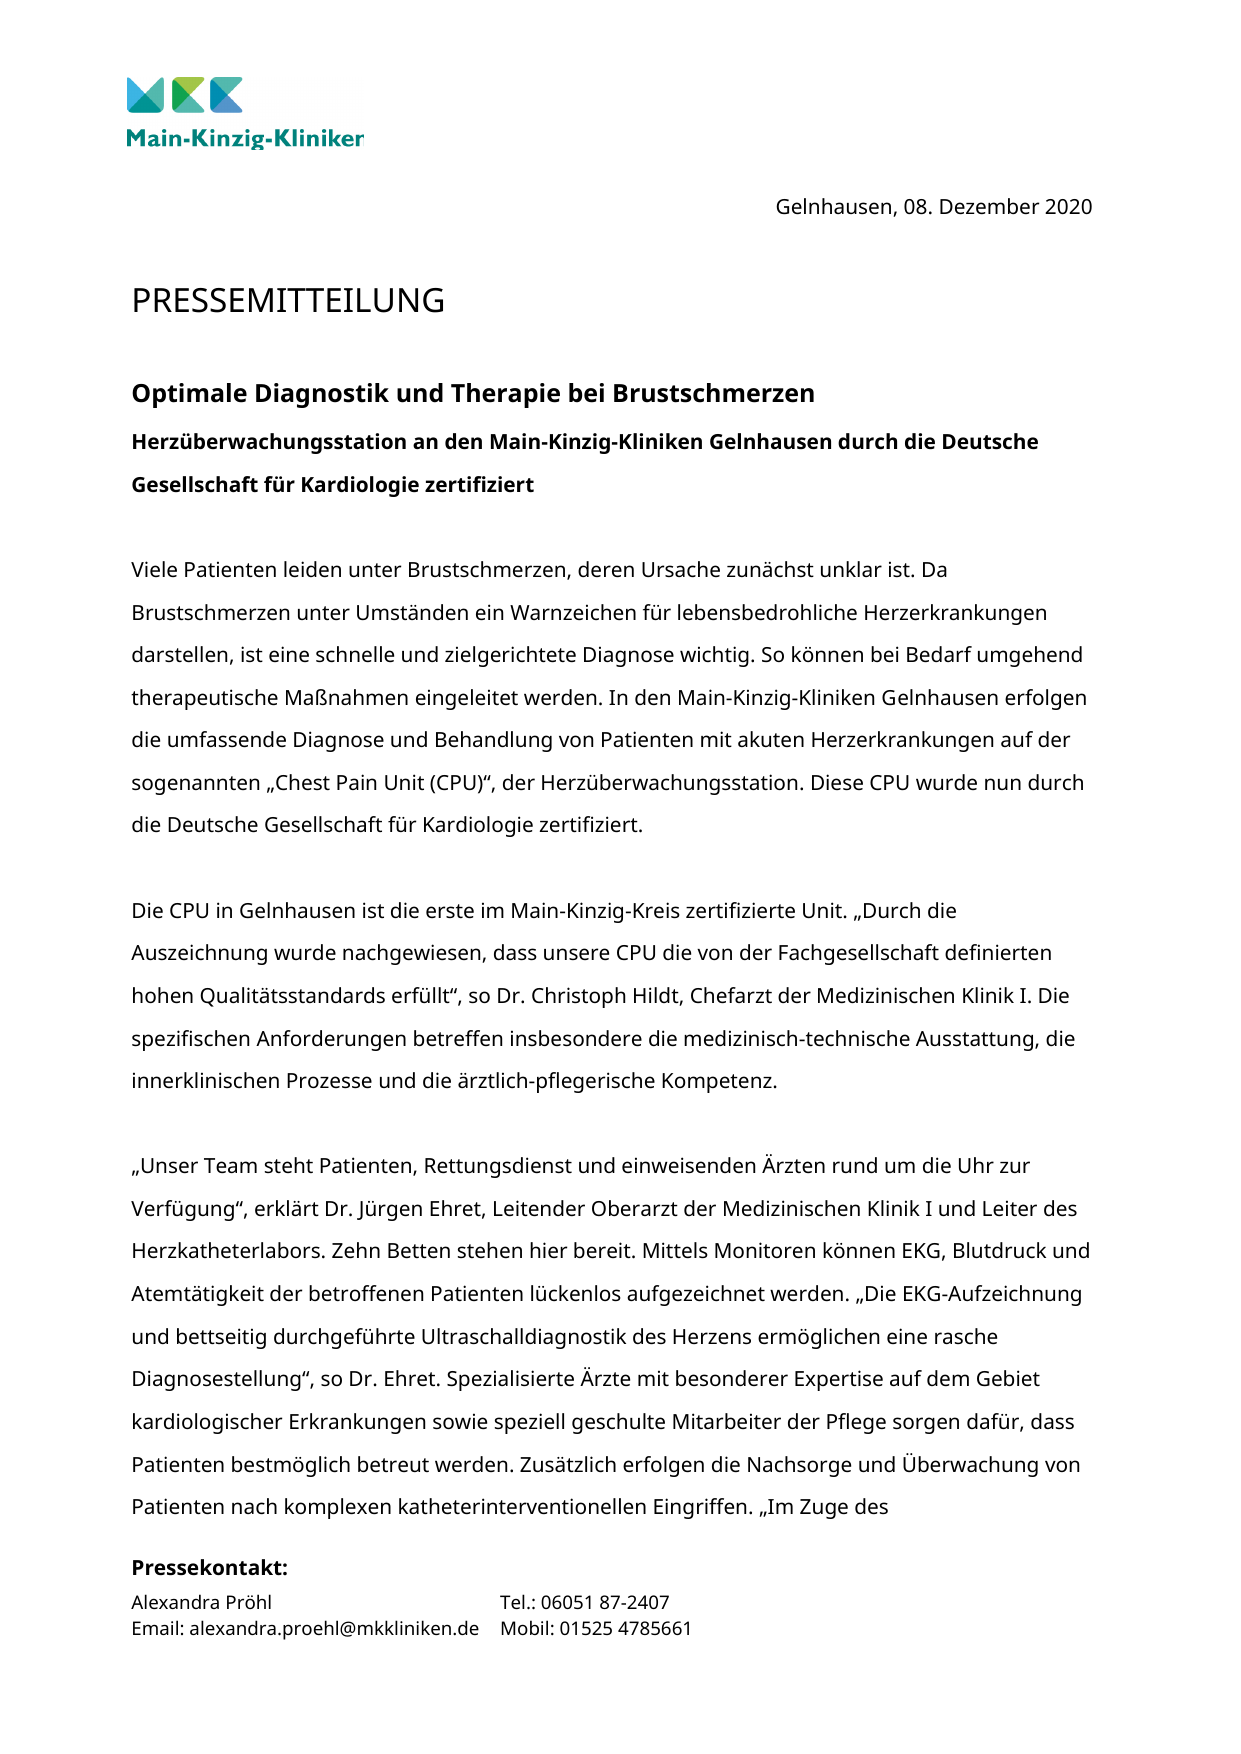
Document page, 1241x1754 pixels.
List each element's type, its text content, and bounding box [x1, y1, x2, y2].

text Gelnhausen, 08. Dezember 2020 [131, 192, 1092, 220]
text Optimale Diagnostik und Therapie bei Brustschmerzen [131, 376, 1092, 410]
picture [126, 77, 364, 150]
text PRESSEMITTEILUNG [131, 277, 1092, 323]
text Die CPU in Gelnhausen ist die erste im Main-Kinzig-Kreis zertifizierte Unit. „Durch die Auszeichnung wurde nachgewiesen, dass unsere CPU die von der Fachgesellschaft definierten hohen Qualitätsstandards erfüllt“, so Dr. Christoph Hildt, Chefarzt der Medizinischen Klinik I. Die spezifischen Anforderungen betreffen insbesondere die medizinisch-technische Ausstattung, die innerklinischen Prozesse und die ärztlich-pflegerische Kompetenz. [131, 896, 1092, 1095]
text Viele Patienten leiden unter Brustschmerzen, deren Ursache zunächst unklar ist. Da Brustschmerzen unter Umständen ein Warnzeichen für lebensbedrohliche Herzerkrankungen darstellen, ist eine schnelle und zielgerichtete Diagnose wichtig. So können bei Bedarf umgehend therapeutische Maßnahmen eingeleitet werden. In den Main-Kinzig-Kliniken Gelnhausen erfolgen die umfassende Diagnose und Behandlung von Patienten mit akuten Herzerkrankungen auf der sogenannten „Chest Pain Unit (CPU)“, der Herzüberwachungsstation. Diese CPU wurde nun durch die Deutsche Gesellschaft für Kardiologie zertifiziert. [131, 555, 1092, 839]
text Herzüberwachungsstation an den Main-Kinzig-Kliniken Gelnhausen durch die Deutsche Gesellschaft für Kardiologie zertifiziert [131, 427, 1092, 498]
